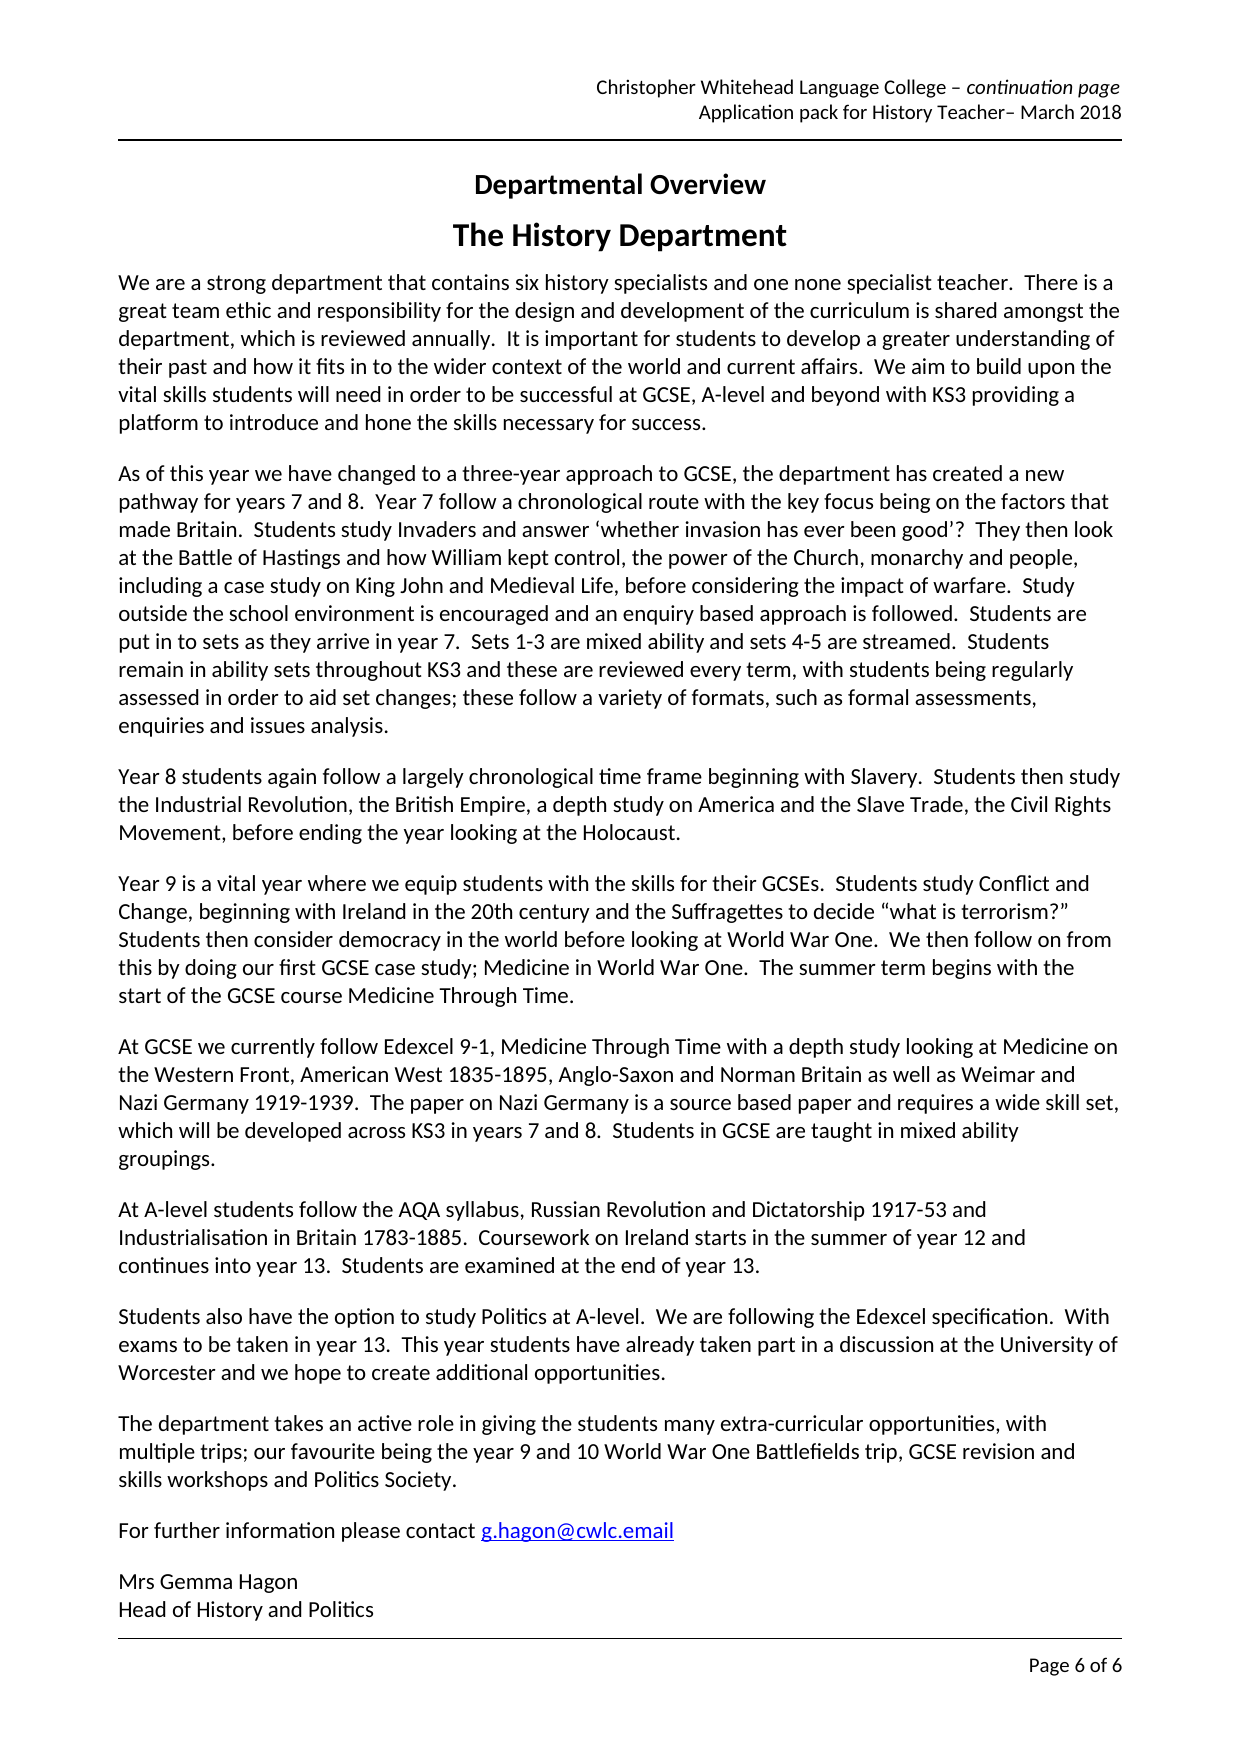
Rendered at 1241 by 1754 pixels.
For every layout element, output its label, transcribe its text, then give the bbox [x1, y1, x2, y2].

text Year 8 students again follow a largely chronological time frame beginning with Slavery. Students then study the Industrial Revolution, the British Empire, a depth study on America and the Slave Trade, the Civil Rights Movement, before ending the year looking at the Holocaust. [118, 762, 1122, 846]
text We are a strong department that contains six history specialists and one none specialist teacher. There is a great team ethic and responsibility for the design and development of the curriculum is shared amongst the department, which is reviewed annually. It is important for students to develop a greater understanding of their past and how it fits in to the wider context of the world and current affairs. We aim to build upon the vital skills students will need in order to be successful at GCSE, A-level and beyond with KS3 providing a platform to introduce and hone the skills necessary for success. [118, 268, 1122, 436]
text At GCSE we currently follow Edexcel 9-1, Medicine Through Time with a depth study looking at Medicine on the Western Front, American West 1835-1895, Anglo-Saxon and Norman Britain as well as Weimar and Nazi Germany 1919-1939. The paper on Nazi Germany is a source based paper and requires a wide skill set, which will be developed across KS3 in years 7 and 8. Students in GCSE are taught in mixed ability groupings. [118, 1032, 1122, 1172]
text Students also have the option to study Politics at A-level. We are following the Edexcel specification. With exams to be taken in year 13. This year students have already taken part in a discussion at the University of Worcester and we hope to create additional opportunities. [118, 1302, 1122, 1386]
text For further information please contact g.hagon@cwlc.email [118, 1516, 1122, 1544]
text Departmental Overview [118, 166, 1122, 202]
text As of this year we have changed to a three-year approach to GCSE, the department has created a new pathway for years 7 and 8. Year 7 follow a chronological route with the key focus being on the factors that made Britain. Students study Invaders and answer ‘whether invasion has ever been good’? They then look at the Battle of Hastings and how William kept control, the power of the Church, monarchy and people, including a case study on King John and Medieval Life, before considering the impact of warfare. Study outside the school environment is encouraged and an enquiry based approach is followed. Students are put in to sets as they arrive in year 7. Sets 1-3 are mixed ability and sets 4-5 are streamed. Students remain in ability sets throughout KS3 and these are reviewed every term, with students being regularly assessed in order to aid set changes; these follow a variety of formats, such as formal assessments, enquiries and issues analysis. [118, 459, 1122, 739]
text The History Department [118, 214, 1122, 255]
text Head of History and Politics [118, 1595, 1122, 1623]
text At A-level students follow the AQA syllabus, Russian Revolution and Dictatorship 1917-53 and Industrialisation in Britain 1783-1885. Coursework on Ireland starts in the summer of year 12 and continues into year 13. Students are examined at the end of year 13. [118, 1195, 1122, 1279]
text Year 9 is a vital year where we equip students with the skills for their GCSEs. Students study Conflict and Change, beginning with Ireland in the 20th century and the Suffragettes to decide “what is terrorism?” Students then consider democracy in the world before looking at World War One. We then follow on from this by doing our first GCSE case study; Medicine in World War One. The summer term begins with the start of the GCSE course Medicine Through Time. [118, 869, 1122, 1009]
text The department takes an active role in giving the students many extra-curricular opportunities, with multiple trips; our favourite being the year 9 and 10 World War One Battlefields trip, GCSE revision and skills workshops and Politics Society. [118, 1409, 1122, 1493]
text Mrs Gemma Hagon [118, 1567, 1122, 1595]
